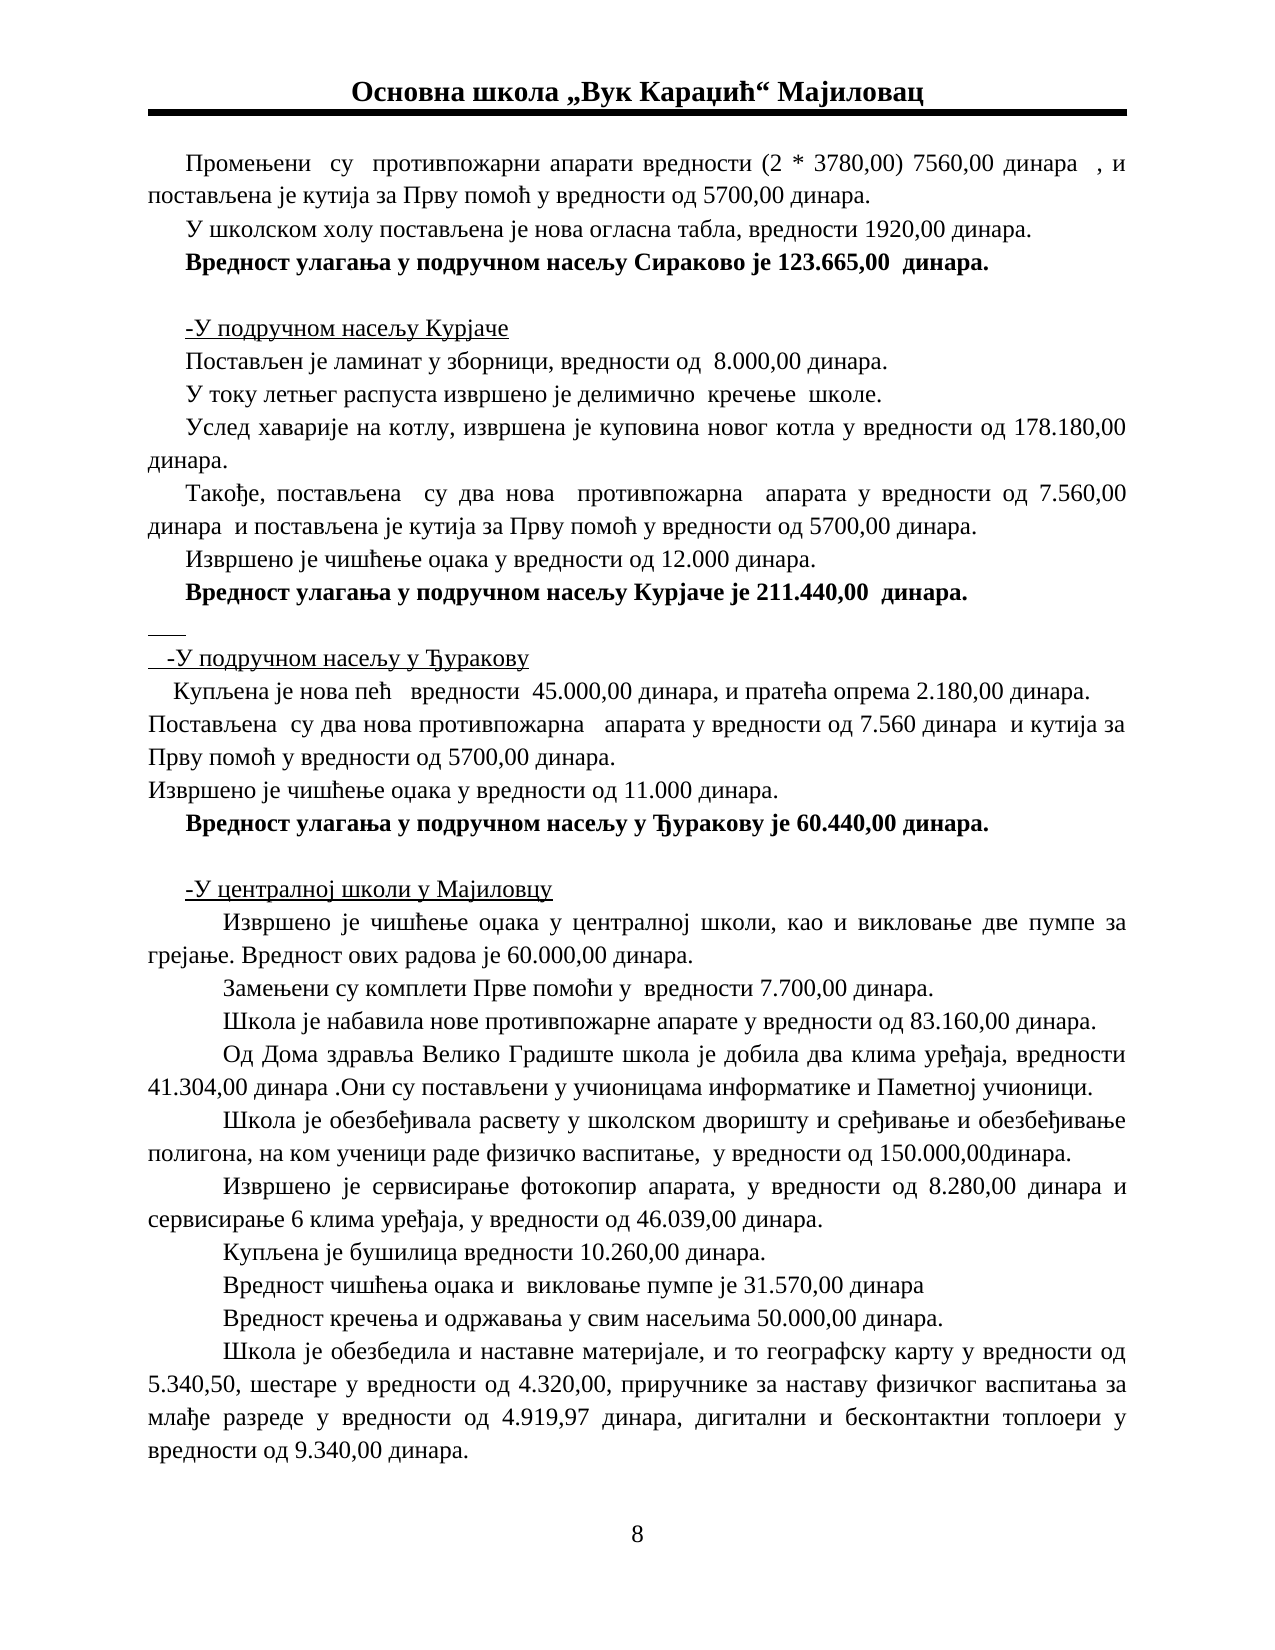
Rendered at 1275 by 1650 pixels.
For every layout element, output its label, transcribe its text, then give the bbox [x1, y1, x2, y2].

text Извршено је чишћење оџака у вредности од 11.000 динара. [148, 775, 1127, 804]
list Вредност улагања у подручном насељу Курјаче је 211.440,00 динара. [148, 577, 1127, 606]
list Услед хаварије на котлу, извршена је куповина новог котла у вредности од 178.180,00 динара. [148, 412, 1127, 473]
list Промењени су противпожарни апарати вредности (2 * 3780,00) 7560,00 динара , и постављена је кутија за Прву помоћ у вредности од 5700,00 динара. [148, 148, 1127, 209]
text Постављена су два нова противпожарна апарата у вредности од 7.560 динара и кутија за Прву помоћ у вредности од 5700,00 динара. [148, 709, 1127, 771]
text Школа је обезбеђивала расвету у школском дворишту и сређивање и обезбеђивање полигона, на ком ученици раде физичко васпитање, у вредности од 150.000,00динара. [148, 1105, 1127, 1167]
text Школа је обезбедила и наставне материјале, и то географску карту у вредности од 5.340,50, шестаре у вредности од 4.320,00, приручнике за наставу физичког васпитања за млађе разреде у вредности од 4.919,97 динара, дигитални и бесконтактни топлоери у вредности од 9.340,00 динара. [148, 1336, 1127, 1464]
list -У подручном насељу Курјаче [148, 313, 1127, 341]
text Купљена је нова пећ вредности 45.000,00 динара, и пратећа опрема 2.180,00 динара. [148, 676, 1127, 705]
text Од Дома здравља Велико Градиште школа је добила два клима уређаја, вредности 41.304,00 динара .Они су постављени у учионицама информатике и Паметној учионици. [148, 1039, 1127, 1101]
text Купљена је бушилица вредности 10.260,00 динара. [148, 1237, 1127, 1266]
text -У подручном насељу у Ђуракову [148, 643, 1127, 672]
text Вредност улагања у подручном насељу у Ђуракову је 60.440,00 динара. [148, 808, 1127, 837]
list Вредност улагања у подручном насељу Сираково је 123.665,00 динара. [148, 247, 1127, 275]
list -У централној школи у Мајиловцу [148, 874, 1127, 903]
text Школа је набавила нове противпожарне апарате у вредности од 83.160,00 динара. [148, 1006, 1127, 1035]
text Вредност чишћења оџака и викловање пумпе је 31.570,00 динара [148, 1270, 1127, 1299]
list Постављен је ламинат у зборници, вредности од 8.000,00 динара. [148, 346, 1127, 374]
list У школском холу постављена је нова огласна табла, вредности 1920,00 динара. [148, 214, 1127, 242]
list Извршено је чишћење оџака у вредности од 12.000 динара. [148, 544, 1127, 573]
list У току летњег распуста извршено је делимично кречење школе. [148, 379, 1127, 407]
text Вредност кречења и одржавања у свим насељима 50.000,00 динара. [148, 1303, 1127, 1332]
text Извршено је чишћење оџака у централној школи, као и викловање две пумпе за грејање. Вредност ових радова је 60.000,00 динара. [148, 907, 1127, 969]
text Извршено је сервисирање фотокопир апарата, у вредности од 8.280,00 динара и сервисирање 6 клима уређаја, у вредности од 46.039,00 динара. [148, 1171, 1127, 1233]
list Такође, постављена су два нова противпожарна апарата у вредности од 7.560,00 динара и постављена је кутија за Прву помоћ у вредности од 5700,00 динара. [148, 478, 1127, 539]
text Замењени су комплети Прве помоћи у вредности 7.700,00 динара. [148, 973, 1127, 1002]
